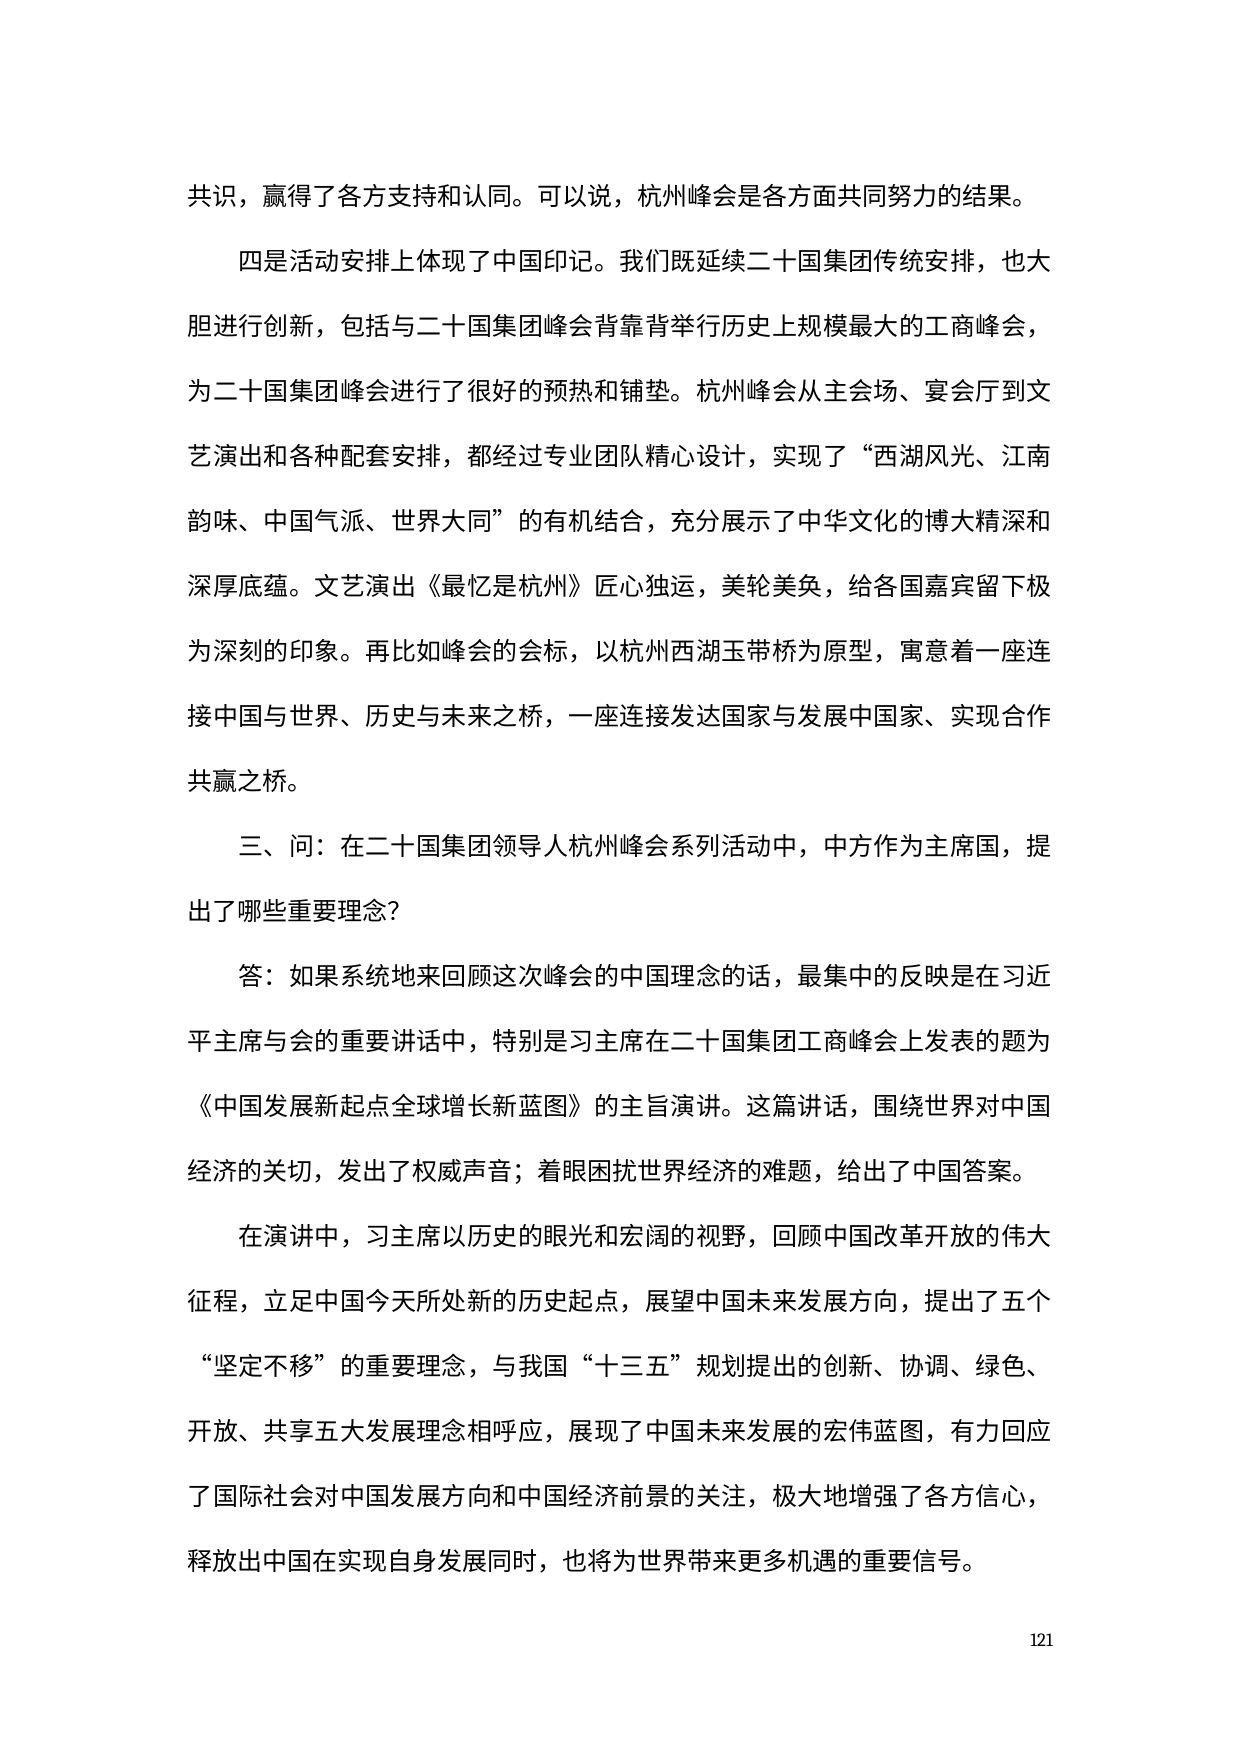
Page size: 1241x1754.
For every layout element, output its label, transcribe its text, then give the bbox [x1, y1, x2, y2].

text 答：如果系统地来回顾这次峰会的中国理念的话，最集中的反映是在习近平主席与会的重要讲话中，特别是习主席在二十国集团工商峰会上发表的题为《中国发展新起点全球增长新蓝图》的主旨演讲。这篇讲话，围绕世界对中国经济的关切，发出了权威声音；着眼困扰世界经济的难题，给出了中国答案。 [187, 942, 1053, 1202]
text 三、问：在二十国集团领导人杭州峰会系列活动中，中方作为主席国，提出了哪些重要理念？ [187, 812, 1053, 942]
text 在演讲中，习主席以历史的眼光和宏阔的视野，回顾中国改革开放的伟大征程，立足中国今天所处新的历史起点，展望中国未来发展方向，提出了五个“坚定不移”的重要理念，与我国“十三五”规划提出的创新、协调、绿色、开放、共享五大发展理念相呼应，展现了中国未来发展的宏伟蓝图，有力回应了国际社会对中国发展方向和中国经济前景的关注，极大地增强了各方信心，释放出中国在实现自身发展同时，也将为世界带来更多机遇的重要信号。 [187, 1202, 1053, 1592]
text 四是活动安排上体现了中国印记。我们既延续二十国集团传统安排，也大胆进行创新，包括与二十国集团峰会背靠背举行历史上规模最大的工商峰会，为二十国集团峰会进行了很好的预热和铺垫。杭州峰会从主会场、宴会厅到文艺演出和各种配套安排，都经过专业团队精心设计，实现了“西湖风光、江南韵味、中国气派、世界大同”的有机结合，充分展示了中华文化的博大精深和深厚底蕴。文艺演出《最忆是杭州》匠心独运，美轮美奂，给各国嘉宾留下极为深刻的印象。再比如峰会的会标，以杭州西湖玉带桥为原型，寓意着一座连接中国与世界、历史与未来之桥，一座连接发达国家与发展中国家、实现合作共赢之桥。 [187, 227, 1053, 812]
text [187, 162, 1053, 227]
